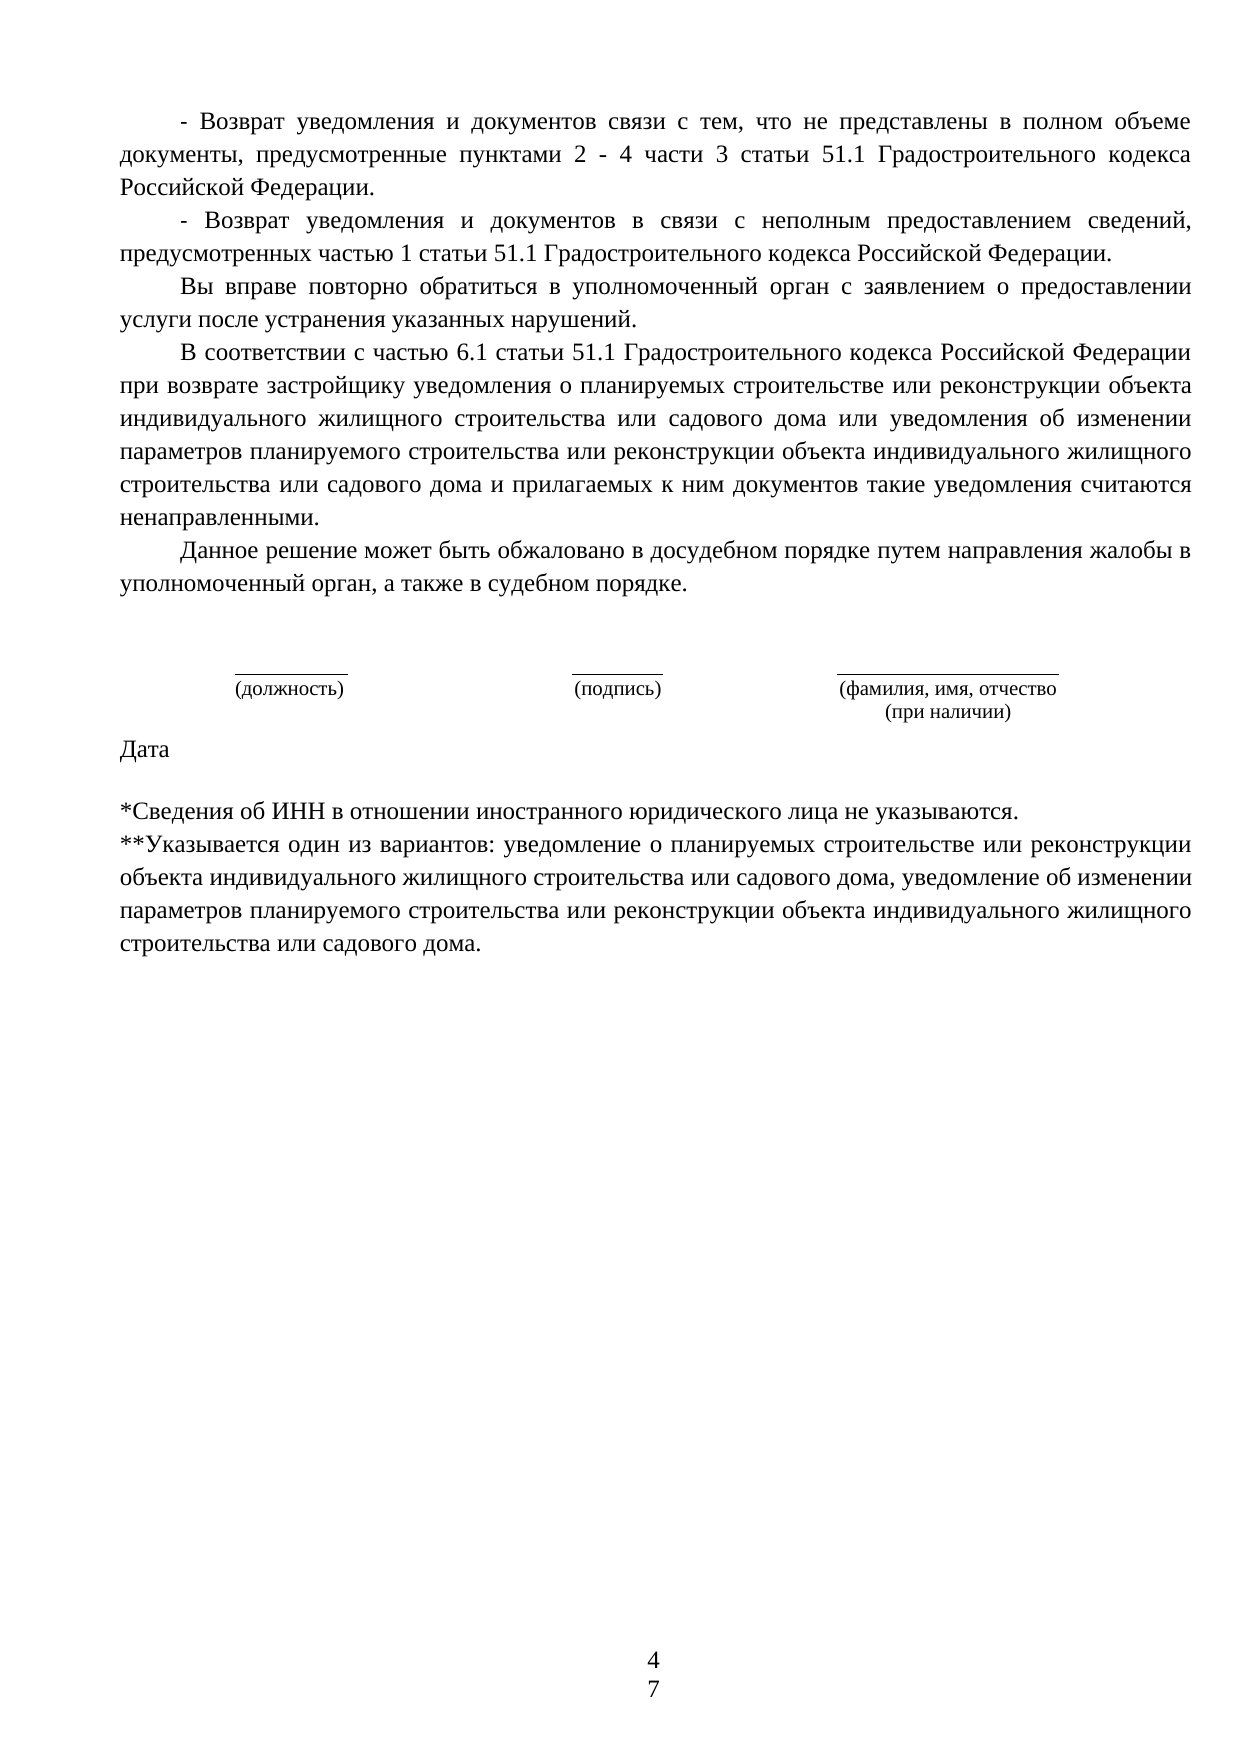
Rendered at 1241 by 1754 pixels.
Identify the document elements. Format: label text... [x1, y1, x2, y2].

text **Указывается один из вариантов: уведомление о планируемых строительстве или реконструкции объекта индивидуального жилищного строительства или садового дома, уведомление об изменении параметров планируемого строительства или реконструкции объекта индивидуального жилищного строительства или садового дома. [119, 829, 1193, 957]
text - Возврат уведомления и документов в связи с неполным предоставлением сведений, предусмотренных частью 1 статьи 51.1 Градостроительного кодекса Российской Федерации. [119, 205, 1193, 267]
text - Возврат уведомления и документов связи с тем, что не представлены в полном объеме документы, предусмотренные пунктами 2 - 4 части 3 статьи 51.1 Градостроительного кодекса Российской Федерации. [119, 106, 1193, 201]
text Данное решение может быть обжаловано в досудебном порядке путем направления жалобы в уполномоченный орган, а также в судебном порядке. [119, 535, 1193, 597]
text *Сведения об ИНН в отношении иностранного юридического лица не указываются. [119, 796, 1193, 825]
text Вы вправе повторно обратиться в уполномоченный орган с заявлением о предоставлении услуги после устранения указанных нарушений. [119, 271, 1193, 333]
text Дата [119, 734, 1193, 763]
text В соответствии с частью 6.1 статьи 51.1 Градостроительного кодекса Российской Федерации при возврате застройщику уведомления о планируемых строительстве или реконструкции объекта индивидуального жилищного строительства или садового дома или уведомления об изменении параметров планируемого строительства или реконструкции объекта индивидуального жилищного строительства или садового дома и прилагаемых к ним документов такие уведомления считаются ненаправленными. [119, 337, 1193, 531]
